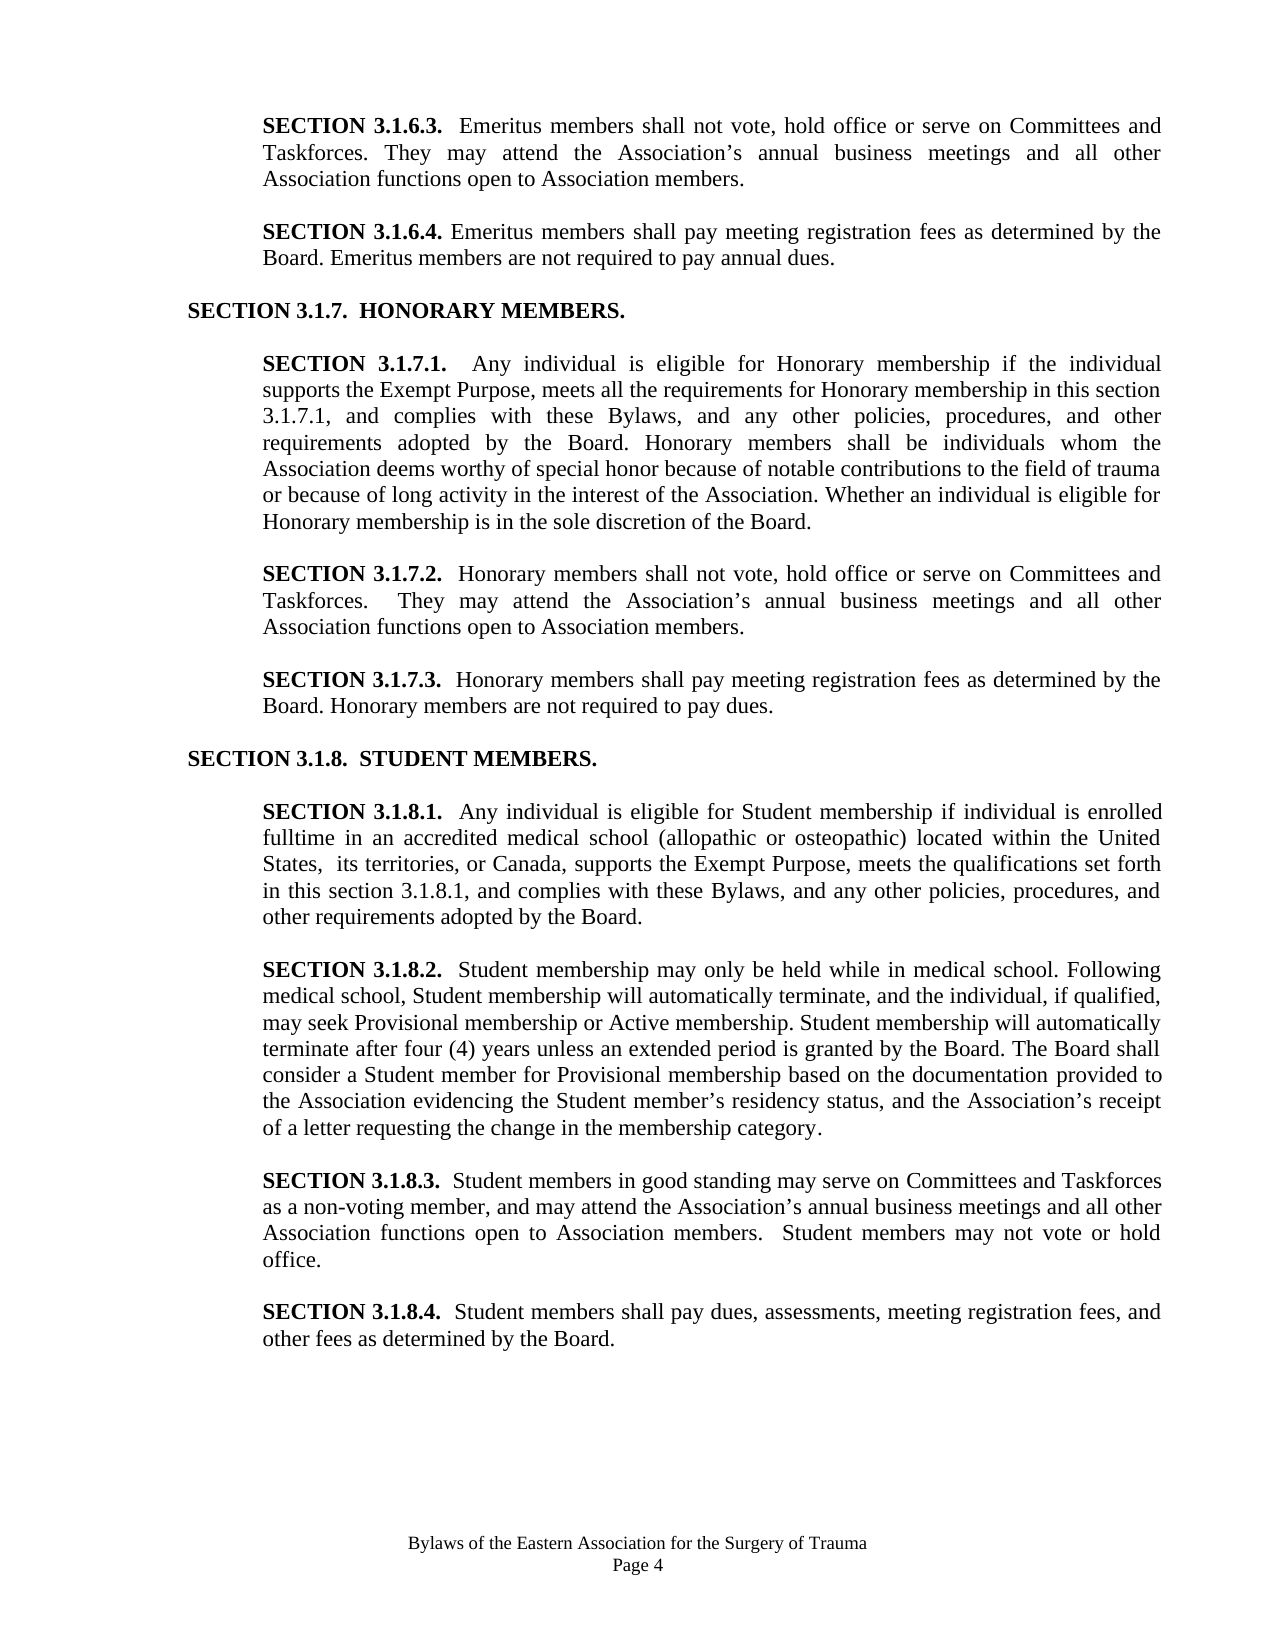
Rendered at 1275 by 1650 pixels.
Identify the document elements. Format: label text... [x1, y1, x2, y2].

text SECTION 3.1.6.3. Emeritus members shall not vote, hold office or serve on Committees and Taskforces. They may attend the Association’s annual business meetings and all other Association functions open to Association members. [262, 112, 1162, 192]
text SECTION 3.1.8.2. Student membership may only be held while in medical school. Following medical school, Student membership will automatically terminate, and the individual, if qualified, may seek Provisional membership or Active membership. Student membership will automatically terminate after four (4) years unless an extended period is granted by the Board. The Board shall consider a Student member for Provisional membership based on the documentation provided to the Association evidencing the Student member’s residency status, and the Association’s receipt of a letter requesting the change in the membership category. [262, 956, 1162, 1140]
text SECTION 3.1.8.3. Student members in good standing may serve on Committees and Taskforces as a non-voting member, and may attend the Association’s annual business meetings and all other Association functions open to Association members. Student members may not vote or hold office. [262, 1167, 1162, 1272]
text SECTION 3.1.7.3. Honorary members shall pay meeting registration fees as determined by the Board. Honorary members are not required to pay dues. [262, 666, 1162, 719]
text SECTION 3.1.6.4. Emeritus members shall pay meeting registration fees as determined by the Board. Emeritus members are not required to pay annual dues. [262, 218, 1162, 271]
text SECTION 3.1.7.2. Honorary members shall not vote, hold office or serve on Committees and Taskforces. They may attend the Association’s annual business meetings and all other Association functions open to Association members. [262, 561, 1162, 639]
text SECTION 3.1.8. STUDENT MEMBERS. [187, 745, 1162, 771]
text SECTION 3.1.8.4. Student members shall pay dues, assessments, meeting registration fees, and other fees as determined by the Board. [262, 1298, 1162, 1351]
text SECTION 3.1.8.1. Any individual is eligible for Student membership if individual is enrolled fulltime in an accredited medical school (allopathic or osteopathic) located within the United States, its territories, or Canada, supports the Exempt Purpose, meets the qualifications set forth in this section 3.1.8.1, and complies with these Bylaws, and any other policies, procedures, and other requirements adopted by the Board. [262, 798, 1162, 929]
text SECTION 3.1.7.1. Any individual is eligible for Honorary membership if the individual supports the Exempt Purpose, meets all the requirements for Honorary membership in this section 3.1.7.1, and complies with these Bylaws, and any other policies, procedures, and other requirements adopted by the Board. Honorary members shall be individuals whom the Association deems worthy of special honor because of notable contributions to the field of trauma or because of long activity in the interest of the Association. Whether an individual is eligible for Honorary membership is in the sole discretion of the Board. [262, 350, 1162, 534]
text SECTION 3.1.7. HONORARY MEMBERS. [187, 297, 1162, 323]
